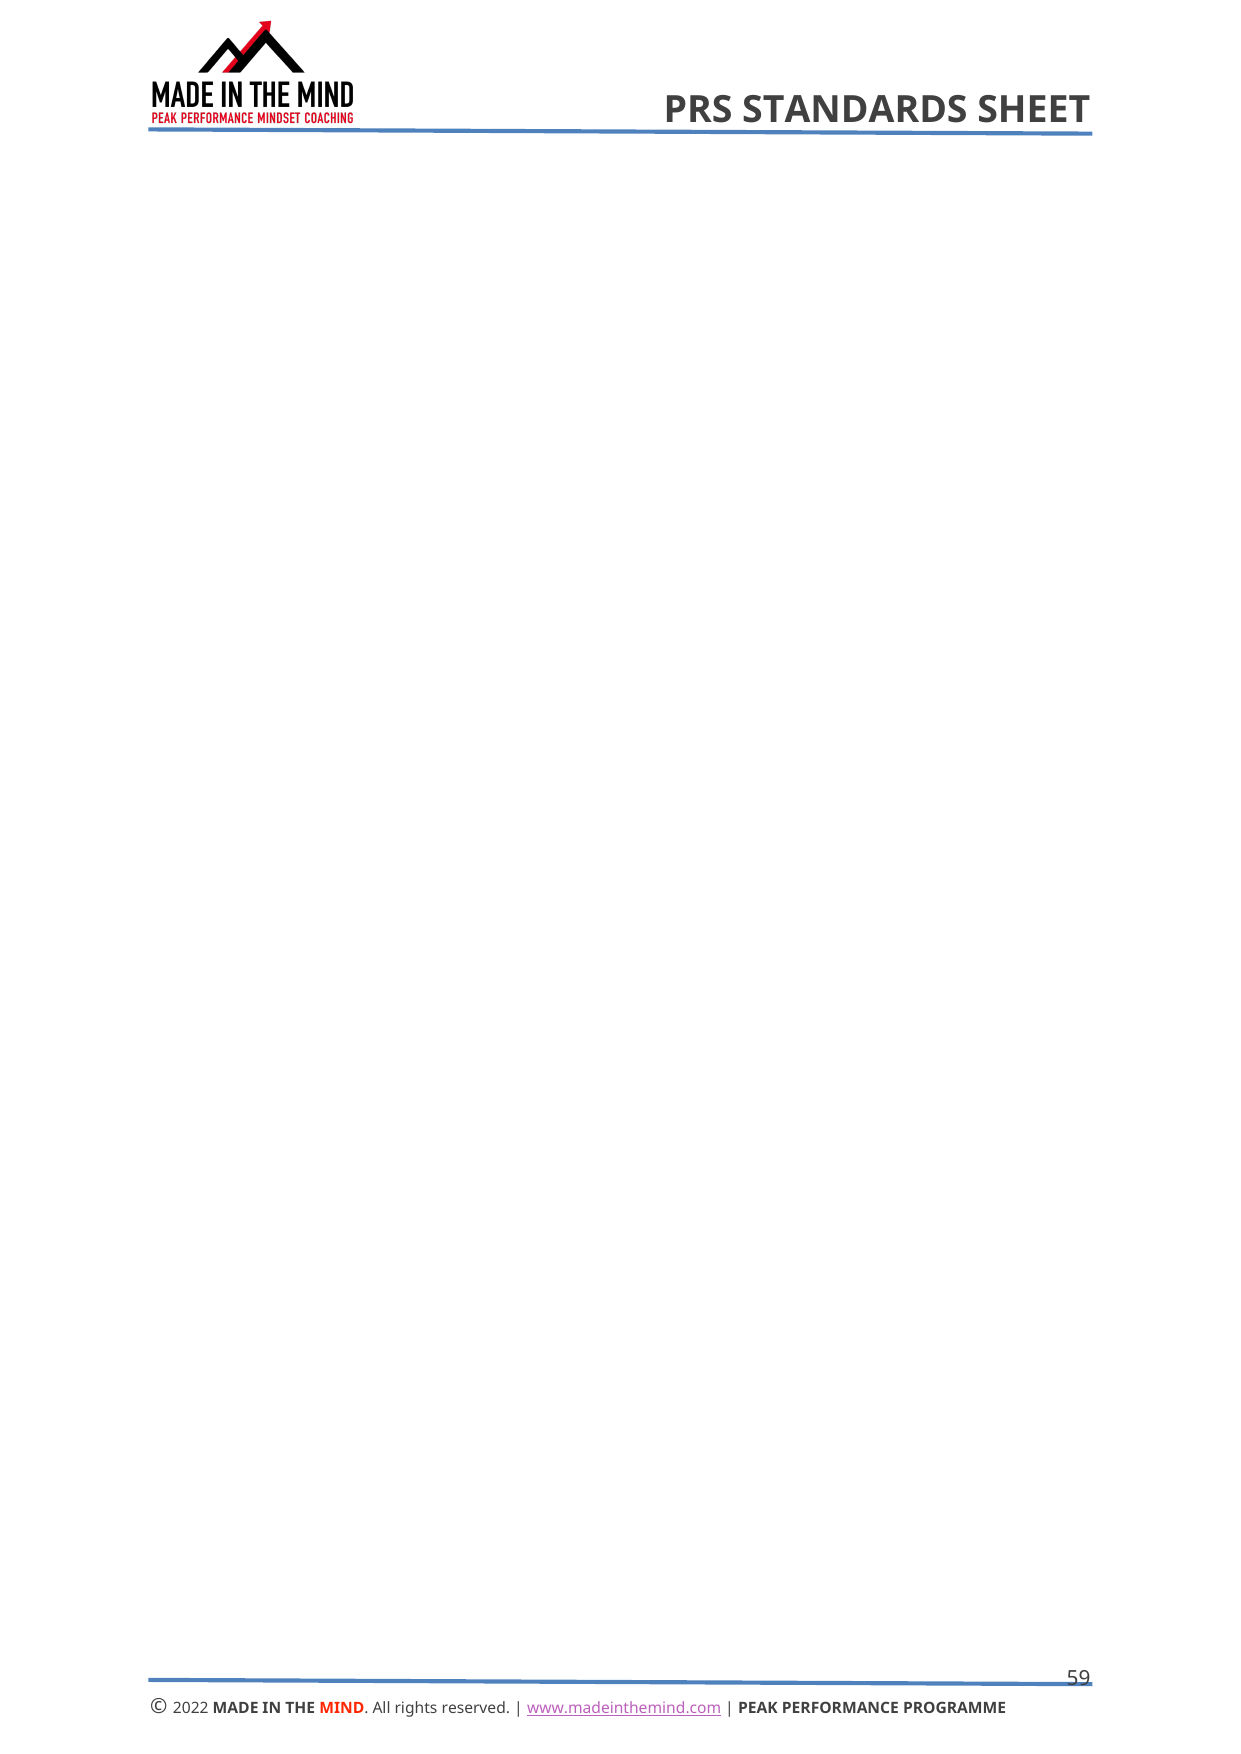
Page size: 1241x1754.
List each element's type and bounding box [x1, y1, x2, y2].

picture [150, 18, 370, 144]
